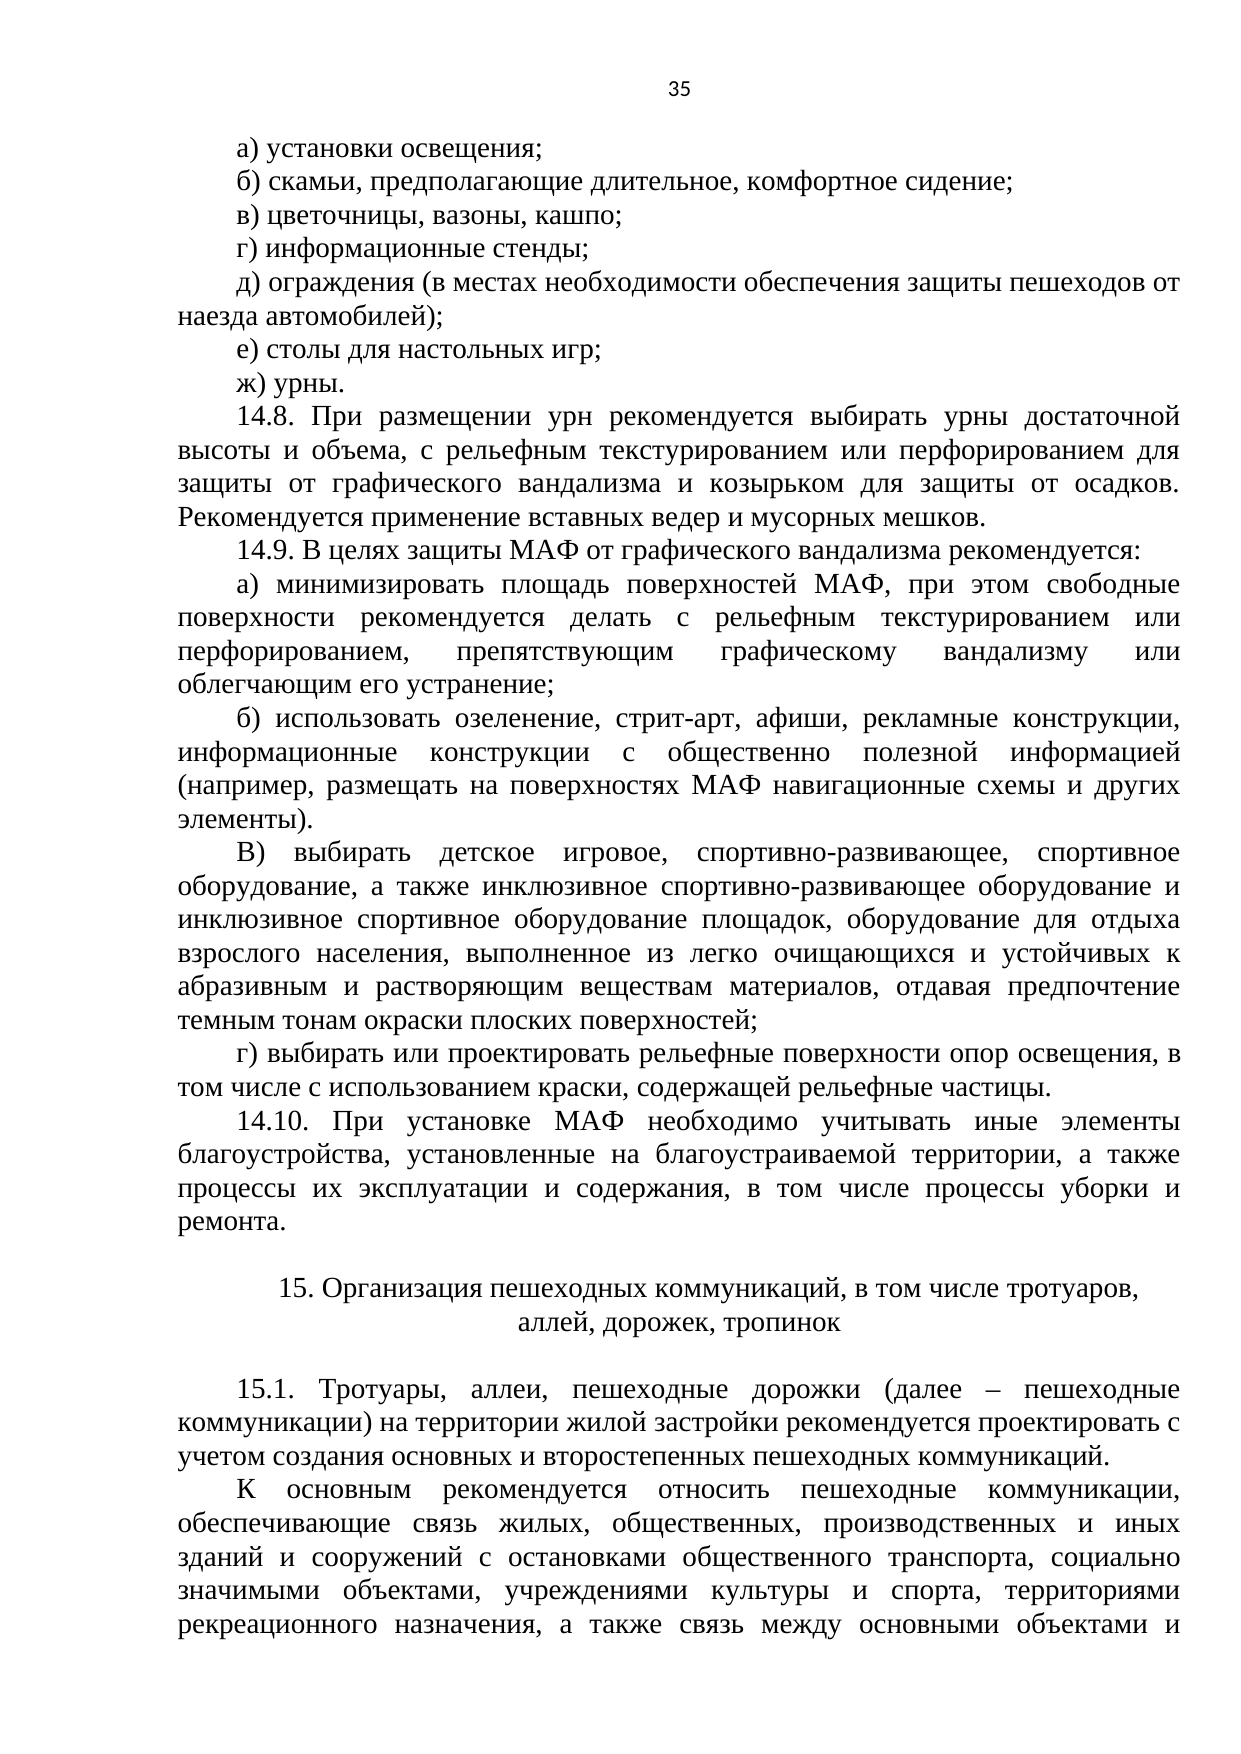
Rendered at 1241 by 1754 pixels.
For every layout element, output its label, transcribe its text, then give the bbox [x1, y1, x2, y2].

text в) цветочницы, вазоны, кашпо; [177, 197, 1181, 231]
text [177, 1472, 1181, 1639]
text 15.1. Тротуары, аллеи, пешеходные дорожки (далее – пешеходные коммуникации) на территории жилой застройки рекомендуется проектировать с учетом создания основных и второстепенных пешеходных коммуникаций. [177, 1371, 1181, 1472]
text г) выбирать или проектировать рельефные поверхности опор освещения, в том числе с использованием краски, содержащей рельефные частицы. [177, 1036, 1181, 1103]
text ж) урны. [177, 365, 1181, 398]
text 14.8. При размещении урн рекомендуется выбирать урны достаточной высоты и объема, с рельефным текстурированием или перфорированием для защиты от графического вандализма и козырьком для защиты от осадков. Рекомендуется применение вставных ведер и мусорных мешков. [177, 398, 1181, 532]
text 15. Организация пешеходных коммуникаций, в том числе тротуаров, аллей, дорожек, тропинок [177, 1270, 1181, 1337]
text е) столы для настольных игр; [177, 331, 1181, 365]
text г) информационные стенды; [177, 231, 1181, 264]
text В) выбирать детское игровое, спортивно-развивающее, спортивное оборудование, а также инклюзивное спортивно-развивающее оборудование и инклюзивное спортивное оборудование площадок, оборудование для отдыха взрослого населения, выполненное из легко очищающихся и устойчивых к абразивным и растворяющим веществам материалов, отдавая предпочтение темным тонам окраски плоских поверхностей; [177, 834, 1181, 1036]
text б) скамьи, предполагающие длительное, комфортное сидение; [177, 163, 1181, 197]
text д) ограждения (в местах необходимости обеспечения защиты пешеходов от наезда автомобилей); [177, 264, 1181, 331]
text 14.9. В целях защиты МАФ от графического вандализма рекомендуется: [177, 532, 1181, 566]
text 14.10. При установке МАФ необходимо учитывать иные элементы благоустройства, установленные на благоустраиваемой территории, а также процессы их эксплуатации и содержания, в том числе процессы уборки и ремонта. [177, 1103, 1181, 1237]
text а) установки освещения; [177, 130, 1181, 163]
text а) минимизировать площадь поверхностей МАФ, при этом свободные поверхности рекомендуется делать с рельефным текстурированием или перфорированием, препятствующим графическому вандализму или облегчающим его устранение; [177, 566, 1181, 700]
text б) использовать озеленение, стрит-арт, афиши, рекламные конструкции, информационные конструкции с общественно полезной информацией (например, размещать на поверхностях МАФ навигационные схемы и других элементы). [177, 700, 1181, 834]
